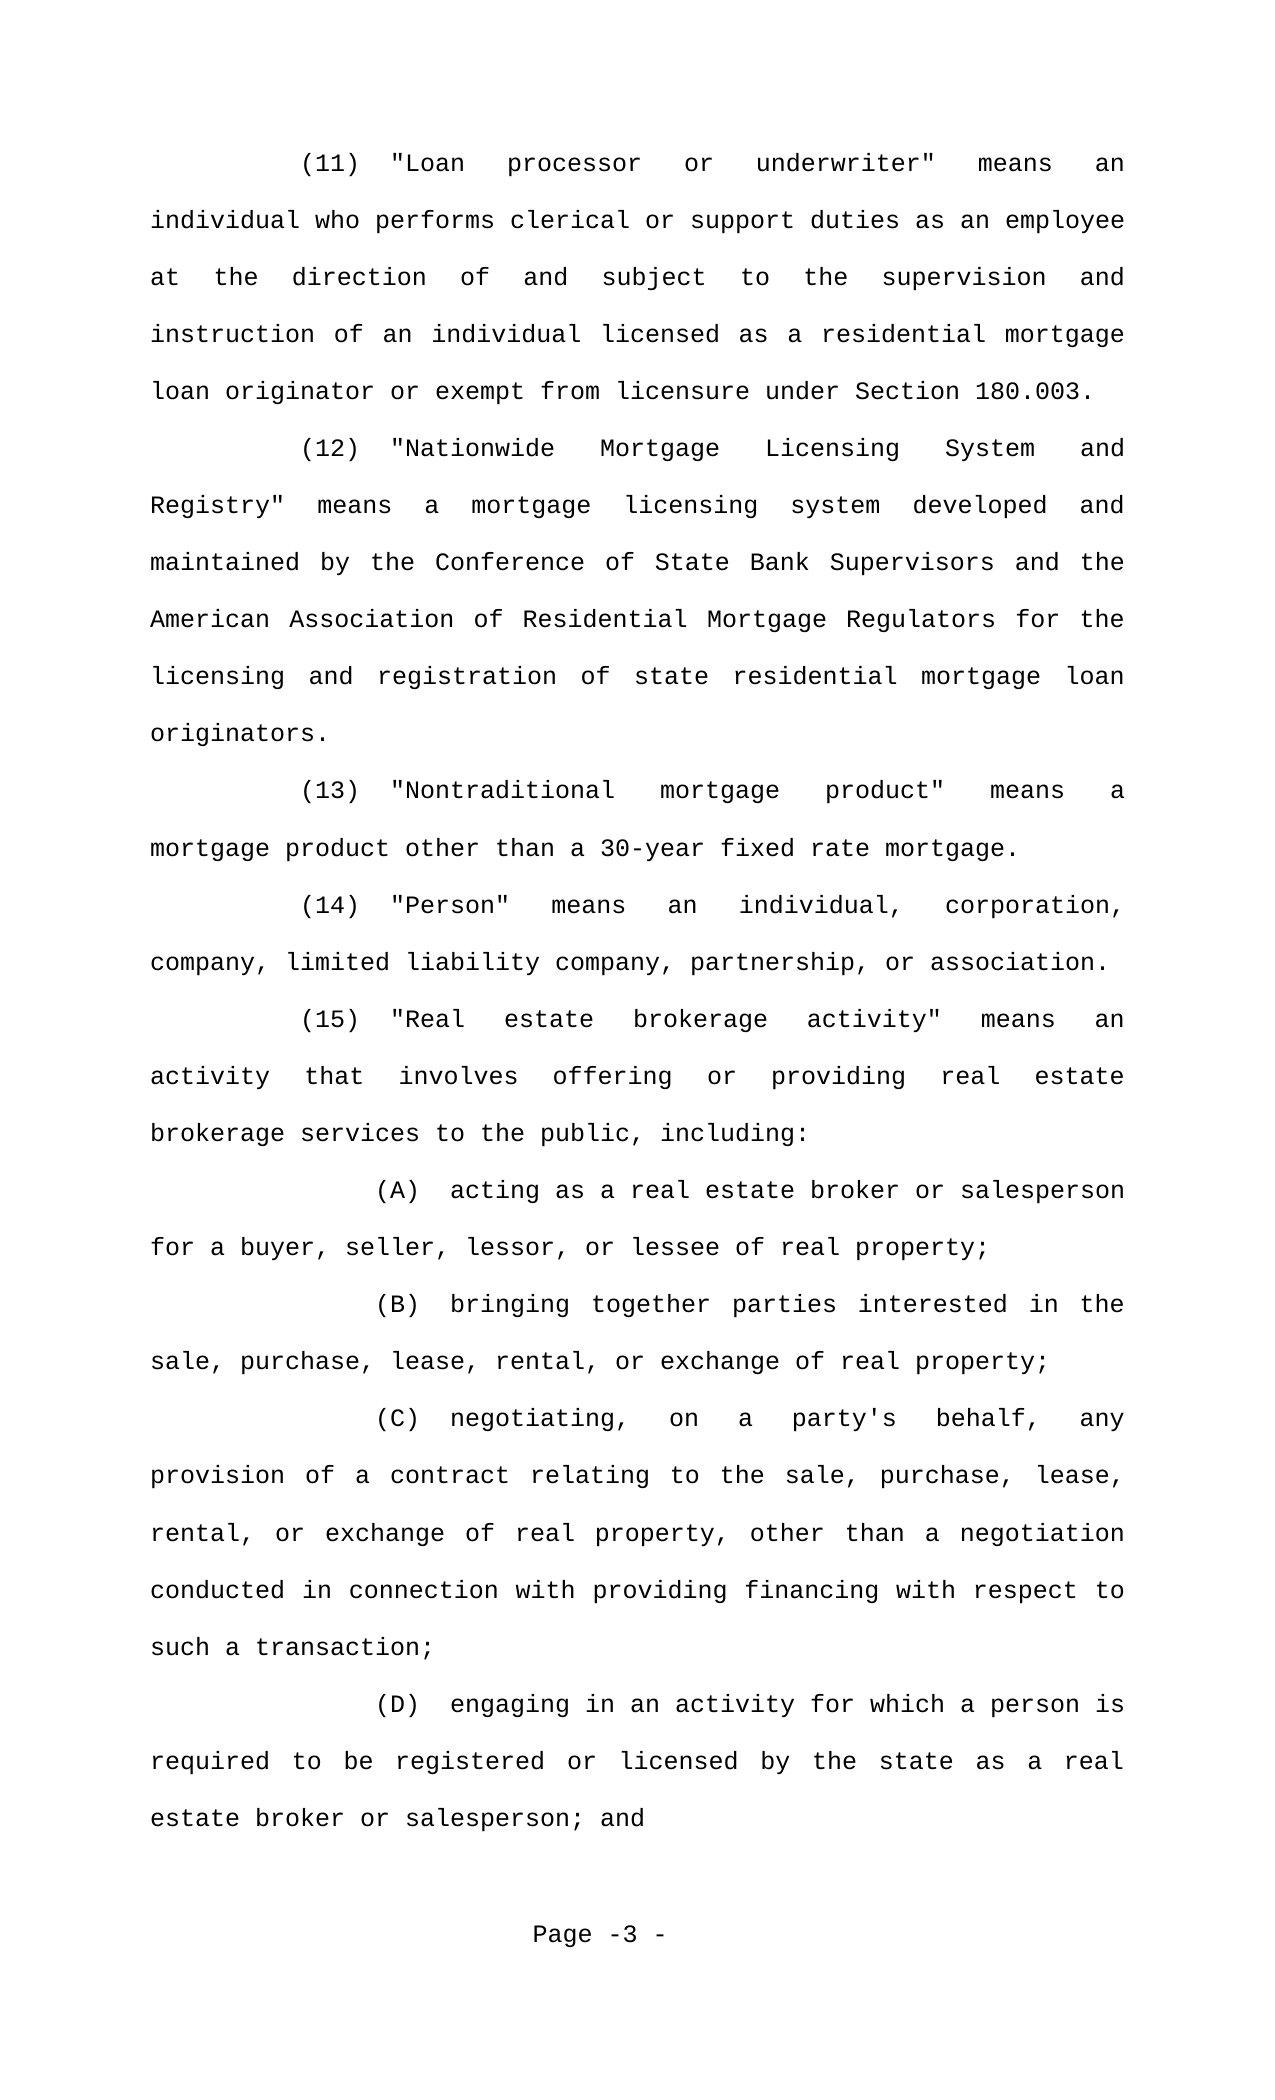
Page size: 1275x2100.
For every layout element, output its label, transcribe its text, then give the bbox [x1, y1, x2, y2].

text (A) acting as a real estate broker or salesperson for a buyer, seller, lessor, or lessee of real property; [150, 1177, 1125, 1263]
text (13) "Nontraditional mortgage product" means a mortgage product other than a 30-year fixed rate mortgage. [150, 778, 1125, 863]
text (14) "Person" means an individual, corporation, company, limited liability company, partnership, or association. [150, 892, 1125, 978]
text (15) "Real estate brokerage activity" means an activity that involves offering or providing real estate brokerage services to the public, including: [150, 1006, 1125, 1149]
text (C) negotiating, on a party's behalf, any provision of a contract relating to the sale, purchase, lease, rental, or exchange of real property, other than a negotiation conducted in connection with providing financing with respect to such a transaction; [150, 1406, 1125, 1663]
text (D) engaging in an activity for which a person is required to be registered or licensed by the state as a real estate broker or salesperson; and [150, 1691, 1125, 1834]
text (12) "Nationwide Mortgage Licensing System and Registry" means a mortgage licensing system developed and maintained by the Conference of State Bank Supervisors and the American Association of Residential Mortgage Regulators for the licensing and registration of state residential mortgage loan originators. [150, 435, 1125, 749]
text (B) bringing together parties interested in the sale, purchase, lease, rental, or exchange of real property; [150, 1292, 1125, 1377]
text (11) "Loan processor or underwriter" means an individual who performs clerical or support duties as an employee at the direction of and subject to the supervision and instruction of an individual licensed as a residential mortgage loan originator or exempt from licensure under Section 180.003. [150, 150, 1125, 407]
